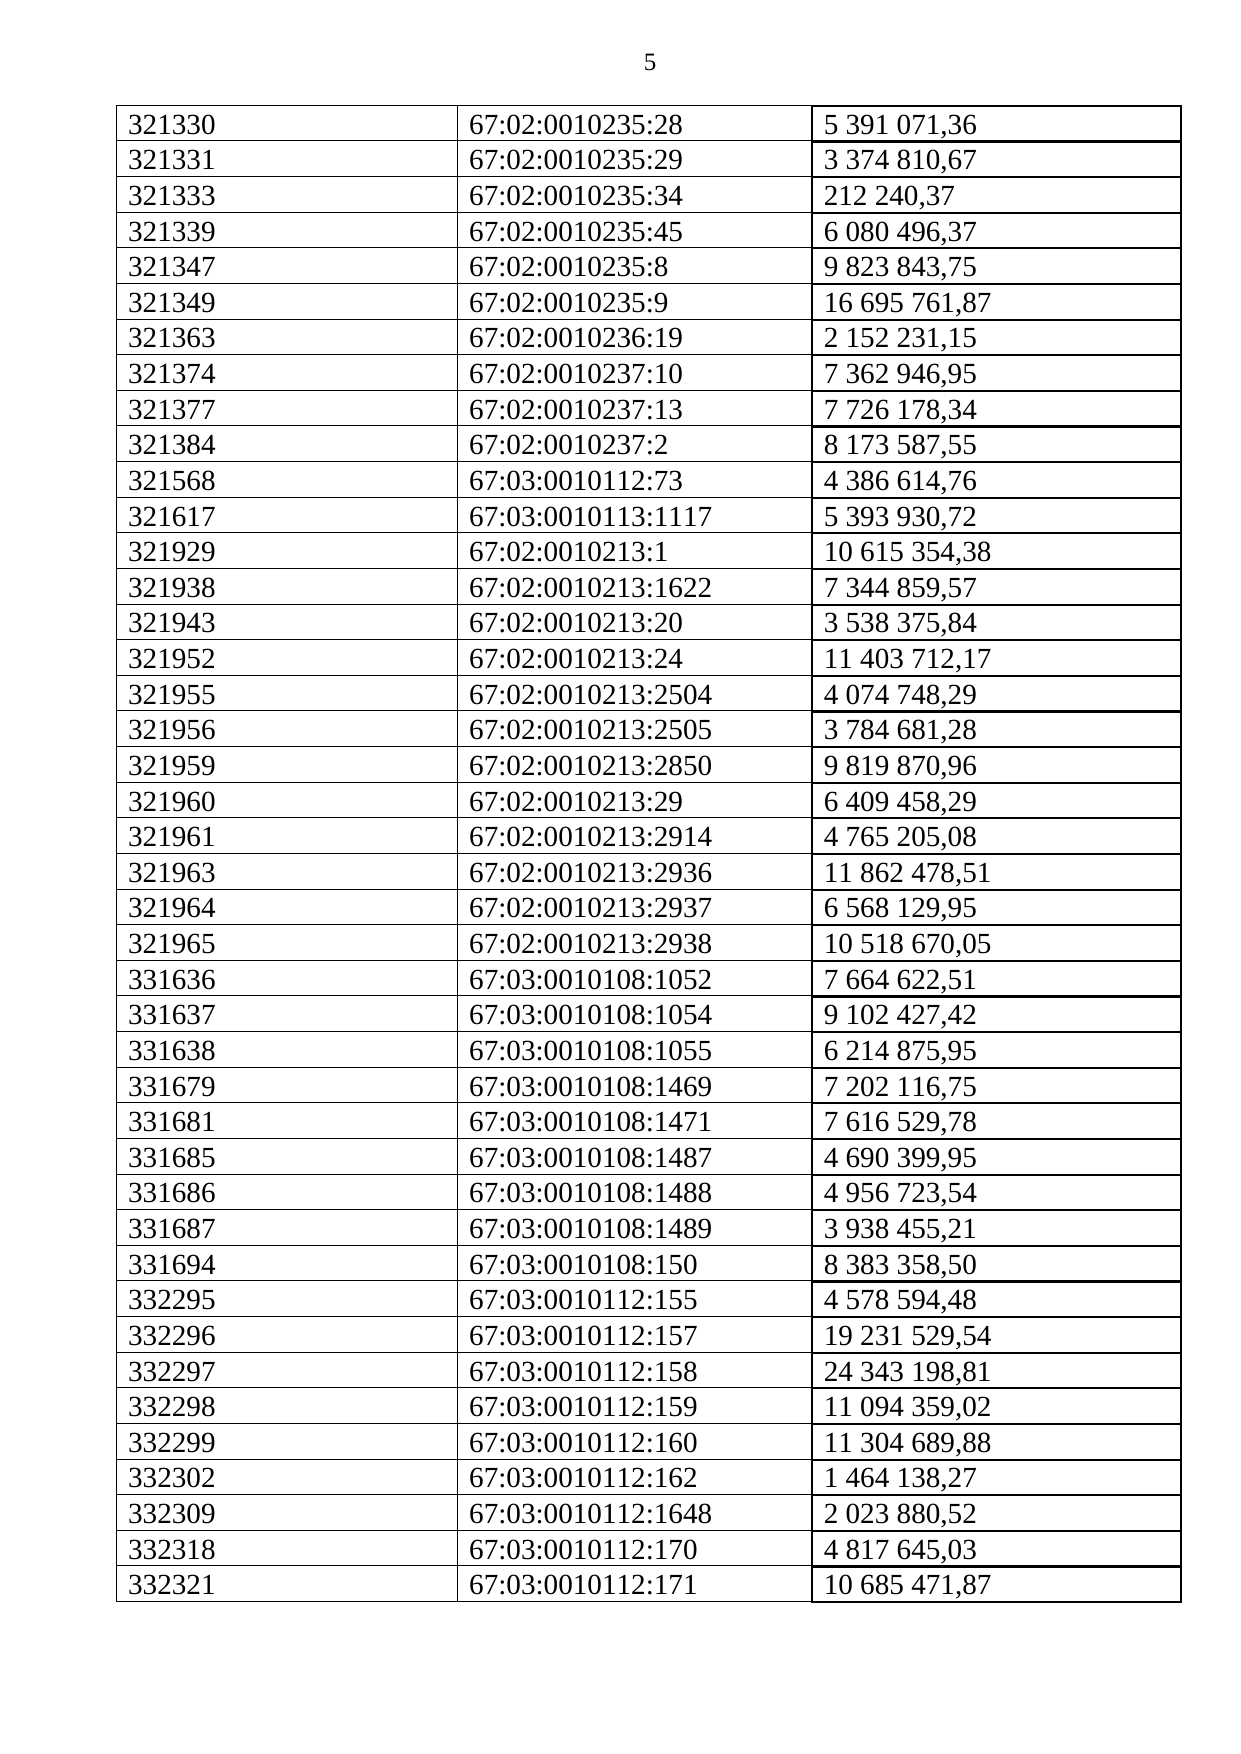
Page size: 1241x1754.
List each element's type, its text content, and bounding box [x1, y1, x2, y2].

table_cell 321363 [117, 320, 457, 354]
table_cell 321964 [117, 890, 457, 924]
table_cell 321617 [117, 498, 457, 532]
table_cell 321347 [117, 248, 457, 283]
table_cell 321959 [117, 747, 457, 782]
table_cell 331637 [117, 996, 457, 1031]
table_cell 67:02:0010213:2850 [458, 747, 811, 782]
table_cell 331638 [117, 1032, 457, 1067]
table_cell 67:03:0010112:158 [458, 1353, 811, 1387]
table_cell 321929 [117, 533, 457, 568]
table_cell 67:02:0010213:2936 [458, 854, 811, 888]
table_cell 331679 [117, 1068, 457, 1102]
table_cell 4 690 399,95 [813, 1140, 1180, 1173]
table_cell 321938 [117, 569, 457, 603]
table_cell 321961 [117, 818, 457, 853]
table_cell 67:02:0010237:2 [458, 426, 811, 461]
table_cell 2 152 231,15 [813, 321, 1180, 354]
table_cell 321965 [117, 925, 457, 960]
table_cell 67:02:0010213:20 [458, 605, 811, 639]
table_cell 67:02:0010213:29 [458, 783, 811, 817]
table_cell 321963 [117, 854, 457, 888]
table_cell 321331 [117, 141, 457, 176]
table_cell 331686 [117, 1175, 457, 1209]
table_cell 321943 [117, 605, 457, 639]
table_cell 67:03:0010108:1489 [458, 1210, 811, 1245]
table_cell 67:02:0010213:1622 [458, 569, 811, 603]
table_cell 67:03:0010113:1117 [458, 498, 811, 532]
table_cell 332299 [117, 1424, 457, 1458]
table_cell 67:03:0010112:171 [458, 1566, 811, 1601]
table_cell 7 726 178,34 [813, 392, 1180, 425]
table_cell 67:03:0010108:1054 [458, 996, 811, 1031]
table_cell 9 823 843,75 [813, 249, 1180, 283]
table_cell 7 664 622,51 [813, 962, 1180, 995]
table_cell 67:02:0010236:19 [458, 320, 811, 354]
table_cell 67:03:0010108:1488 [458, 1175, 811, 1209]
table_cell 321330 [117, 106, 457, 140]
table_cell 212 240,37 [813, 178, 1180, 212]
table_cell 321568 [117, 462, 457, 497]
table_cell 321955 [117, 676, 457, 710]
table_cell 67:02:0010235:29 [458, 141, 811, 176]
table_cell 67:02:0010213:2938 [458, 925, 811, 960]
table_cell 3 938 455,21 [813, 1211, 1180, 1245]
table_cell 67:02:0010213:2914 [458, 818, 811, 853]
table_cell 3 538 375,84 [813, 606, 1180, 639]
table_cell 321349 [117, 284, 457, 318]
table_cell 331636 [117, 961, 457, 995]
table_cell 67:02:0010237:13 [458, 391, 811, 425]
table_cell 321339 [117, 213, 457, 247]
table_cell 4 765 205,08 [813, 819, 1180, 853]
table_cell 67:02:0010237:10 [458, 355, 811, 390]
table_cell 16 695 761,87 [813, 285, 1180, 318]
table_cell 5 391 071,36 [813, 107, 1180, 140]
table_cell 4 817 645,03 [813, 1532, 1180, 1565]
table_cell 6 568 129,95 [813, 891, 1180, 924]
table_cell 321374 [117, 355, 457, 390]
table_cell 5 393 930,72 [813, 499, 1180, 532]
table_cell 332318 [117, 1531, 457, 1565]
table_cell 331687 [117, 1210, 457, 1245]
table_cell 6 214 875,95 [813, 1033, 1180, 1067]
table_cell 67:03:0010112:162 [458, 1460, 811, 1494]
table_cell 10 518 670,05 [813, 926, 1180, 960]
table_cell 67:03:0010112:170 [458, 1531, 811, 1565]
table_cell 332302 [117, 1460, 457, 1494]
table_cell 67:02:0010213:2505 [458, 711, 811, 746]
table_cell 67:02:0010235:9 [458, 284, 811, 318]
table_cell 10 685 471,87 [813, 1568, 1180, 1601]
table_cell 10 615 354,38 [813, 534, 1180, 568]
table_cell 6 080 496,37 [813, 214, 1180, 247]
table_cell 67:02:0010235:34 [458, 177, 811, 212]
table_cell 3 374 810,67 [813, 143, 1180, 176]
table_cell 67:03:0010108:1487 [458, 1139, 811, 1173]
table_cell 9 102 427,42 [813, 998, 1180, 1031]
table_cell 7 616 529,78 [813, 1104, 1180, 1138]
table_cell 332298 [117, 1388, 457, 1423]
table_cell 7 344 859,57 [813, 570, 1180, 603]
table_cell 67:03:0010108:1469 [458, 1068, 811, 1102]
table_cell 67:03:0010108:1052 [458, 961, 811, 995]
table_cell 67:02:0010235:28 [458, 106, 811, 140]
table_cell 332321 [117, 1566, 457, 1601]
table_cell 67:03:0010108:1471 [458, 1103, 811, 1138]
table_cell 11 403 712,17 [813, 641, 1180, 675]
table_cell 11 862 478,51 [813, 855, 1180, 888]
table_cell 2 023 880,52 [813, 1496, 1180, 1530]
table_cell 7 202 116,75 [813, 1069, 1180, 1102]
table_cell 8 383 358,50 [813, 1247, 1180, 1280]
table_cell 331694 [117, 1246, 457, 1280]
table_cell 332296 [117, 1317, 457, 1352]
table_cell 321952 [117, 640, 457, 675]
table_cell 321960 [117, 783, 457, 817]
table_cell 321956 [117, 711, 457, 746]
table_cell 67:03:0010112:73 [458, 462, 811, 497]
table_cell 332297 [117, 1353, 457, 1387]
table_cell 7 362 946,95 [813, 356, 1180, 390]
table_cell 331681 [117, 1103, 457, 1138]
table_cell 67:03:0010112:155 [458, 1281, 811, 1316]
table_cell 67:03:0010112:160 [458, 1424, 811, 1458]
table_cell 3 784 681,28 [813, 713, 1180, 746]
table_cell 331685 [117, 1139, 457, 1173]
table_cell 321377 [117, 391, 457, 425]
table_cell 321384 [117, 426, 457, 461]
table_cell 332309 [117, 1495, 457, 1530]
table_cell 19 231 529,54 [813, 1318, 1180, 1352]
table_cell 67:03:0010112:1648 [458, 1495, 811, 1530]
table_cell 6 409 458,29 [813, 784, 1180, 817]
table_cell 8 173 587,55 [813, 428, 1180, 461]
table_cell 24 343 198,81 [813, 1354, 1180, 1387]
table_cell 4 074 748,29 [813, 677, 1180, 710]
table_cell 11 094 359,02 [813, 1389, 1180, 1423]
table_cell 1 464 138,27 [813, 1461, 1180, 1494]
table_cell 67:03:0010112:157 [458, 1317, 811, 1352]
table_cell 67:02:0010213:2504 [458, 676, 811, 710]
table_cell 67:02:0010235:8 [458, 248, 811, 283]
table_cell 67:03:0010112:159 [458, 1388, 811, 1423]
table_cell 67:03:0010108:1055 [458, 1032, 811, 1067]
table_cell 4 386 614,76 [813, 463, 1180, 497]
table_cell 67:02:0010213:2937 [458, 890, 811, 924]
table_cell 67:02:0010235:45 [458, 213, 811, 247]
table_cell 67:02:0010213:1 [458, 533, 811, 568]
table_cell 4 578 594,48 [813, 1283, 1180, 1316]
table_cell 67:03:0010108:150 [458, 1246, 811, 1280]
table_cell 67:02:0010213:24 [458, 640, 811, 675]
table_cell 332295 [117, 1281, 457, 1316]
table_cell 4 956 723,54 [813, 1176, 1180, 1209]
table_cell 9 819 870,96 [813, 748, 1180, 782]
table_cell 11 304 689,88 [813, 1425, 1180, 1458]
table_cell 321333 [117, 177, 457, 212]
